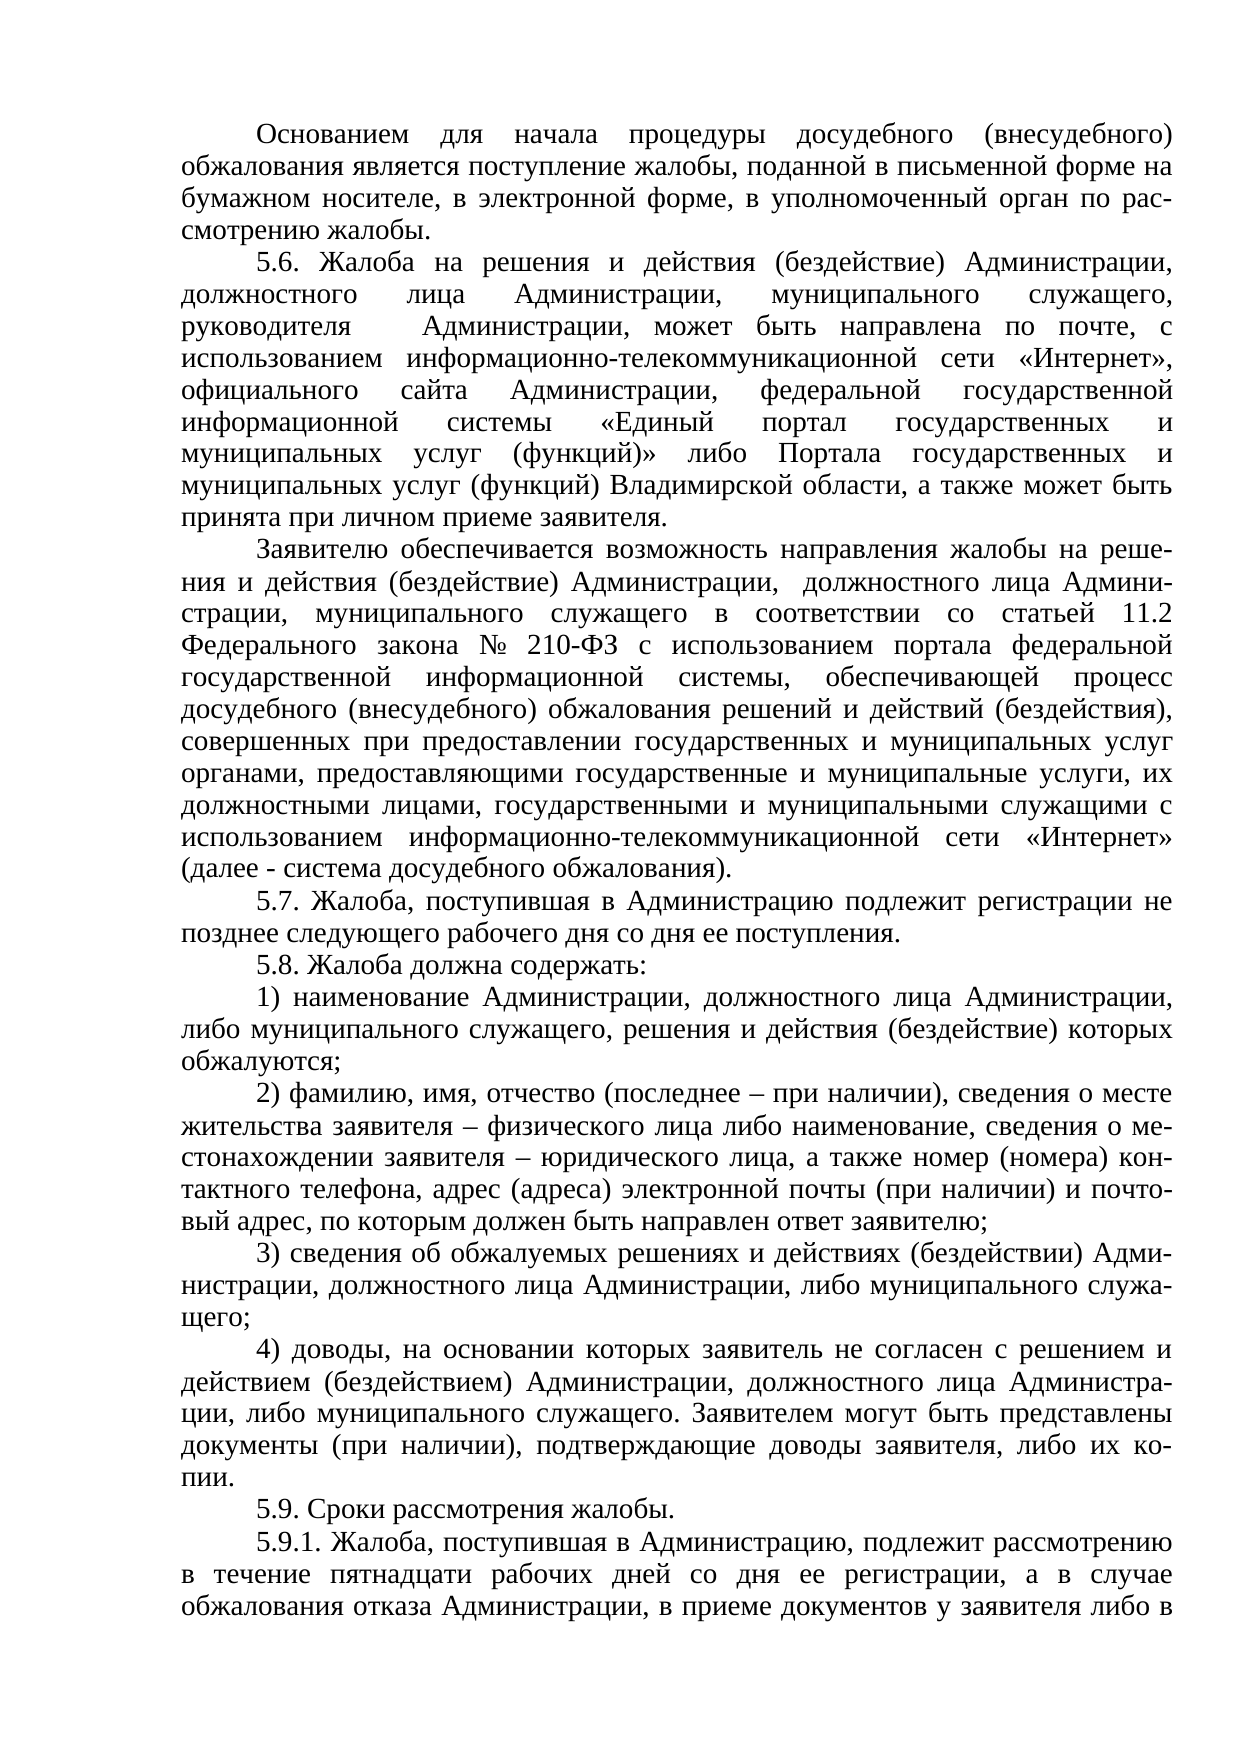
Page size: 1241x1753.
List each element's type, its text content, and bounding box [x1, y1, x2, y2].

text 5.8. Жалоба должна содержать: [181, 949, 1174, 981]
text 2) фамилию, имя, отчество (последнее – при наличии), сведения о месте жительства заявителя – физического лица либо наименование, сведения о ме-стонахождении заявителя – юридического лица, а также номер (номера) кон-тактного телефона, адрес (адреса) электронной почты (при наличии) и почто-вый адрес, по которым должен быть направлен ответ заявителю; [181, 1077, 1174, 1237]
text 1) наименование Администрации, должностного лица Администрации, либо муниципального служащего, решения и действия (бездействие) которых обжалуются; [181, 981, 1174, 1077]
text 4) доводы, на основании которых заявитель не согласен с решением и действием (бездействием) Администрации, должностного лица Администра-ции, либо муниципального служащего. Заявителем могут быть представлены документы (при наличии), подтверждающие доводы заявителя, либо их ко-пии. [181, 1333, 1174, 1493]
text 5.6. Жалоба на решения и действия (бездействие) Администрации, должностного лица Администрации, муниципального служащего, руководителя Администрации, может быть направлена по почте, с использованием информационно-телекоммуникационной сети «Интернет», официального сайта Администрации, федеральной государственной информационной системы «Единый портал государственных и муниципальных услуг (функций)» либо Портала государственных и муниципальных услуг (функций) Владимирской области, а также может быть принята при личном приеме заявителя. [181, 246, 1174, 533]
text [181, 1526, 1174, 1621]
text 5.7. Жалоба, поступившая в Администрацию подлежит регистрации не позднее следующего рабочего дня со дня ее поступления. [181, 885, 1174, 948]
text 5.9. Сроки рассмотрения жалобы. [181, 1493, 1174, 1525]
text 3) сведения об обжалуемых решениях и действиях (бездействии) Адми-нистрации, должностного лица Администрации, либо муниципального служа-щего; [181, 1237, 1174, 1333]
text Основанием для начала процедуры досудебного (внесудебного) обжалования является поступление жалобы, поданной в письменной форме на бумажном носителе, в электронной форме, в уполномоченный орган по рас-смотрению жалобы. [181, 118, 1174, 246]
text Заявителю обеспечивается возможность направления жалобы на реше-ния и действия (бездействие) Администрации, должностного лица Админи-страции, муниципального служащего в соответствии со статьей 11.2 Федерального закона № 210-ФЗ с использованием портала федеральной государственной информационной системы, обеспечивающей процесс досудебного (внесудебного) обжалования решений и действий (бездействия), совершенных при предоставлении государственных и муниципальных услуг органами, предоставляющими государственные и муниципальные услуги, их должностными лицами, государственными и муниципальными служащими с использованием информационно-телекоммуникационной сети «Интернет» (далее - система досудебного обжалования). [181, 533, 1174, 884]
